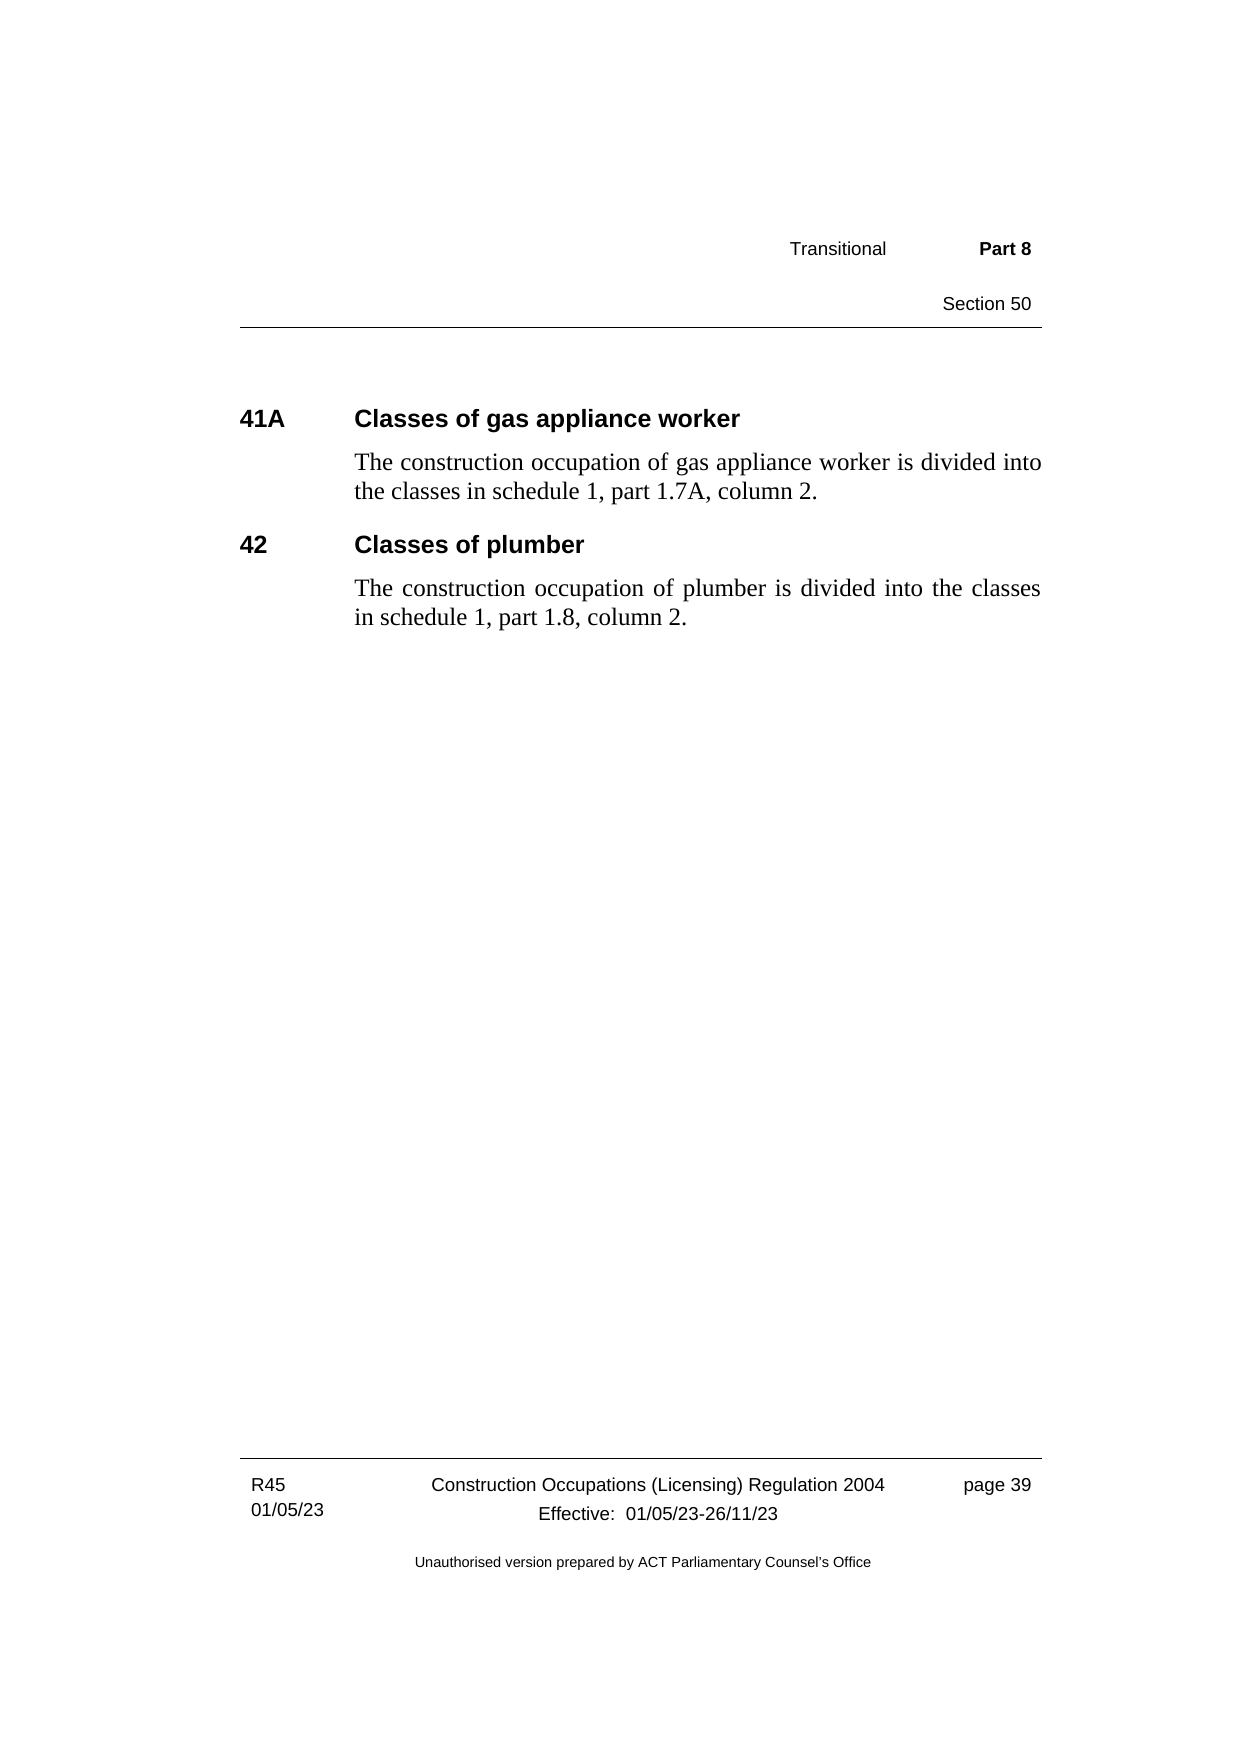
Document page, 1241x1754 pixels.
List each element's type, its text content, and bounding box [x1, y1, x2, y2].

text The construction occupation of plumber is divided into the classes in schedule 1, part 1.8, column 2. [354, 573, 1042, 631]
text 41A Classes of gas appliance worker [239, 404, 1042, 433]
text 42 Classes of plumber [239, 530, 1042, 559]
text The construction occupation of gas appliance worker is divided into the classes in schedule 1, part 1.7A, column 2. [354, 447, 1042, 505]
